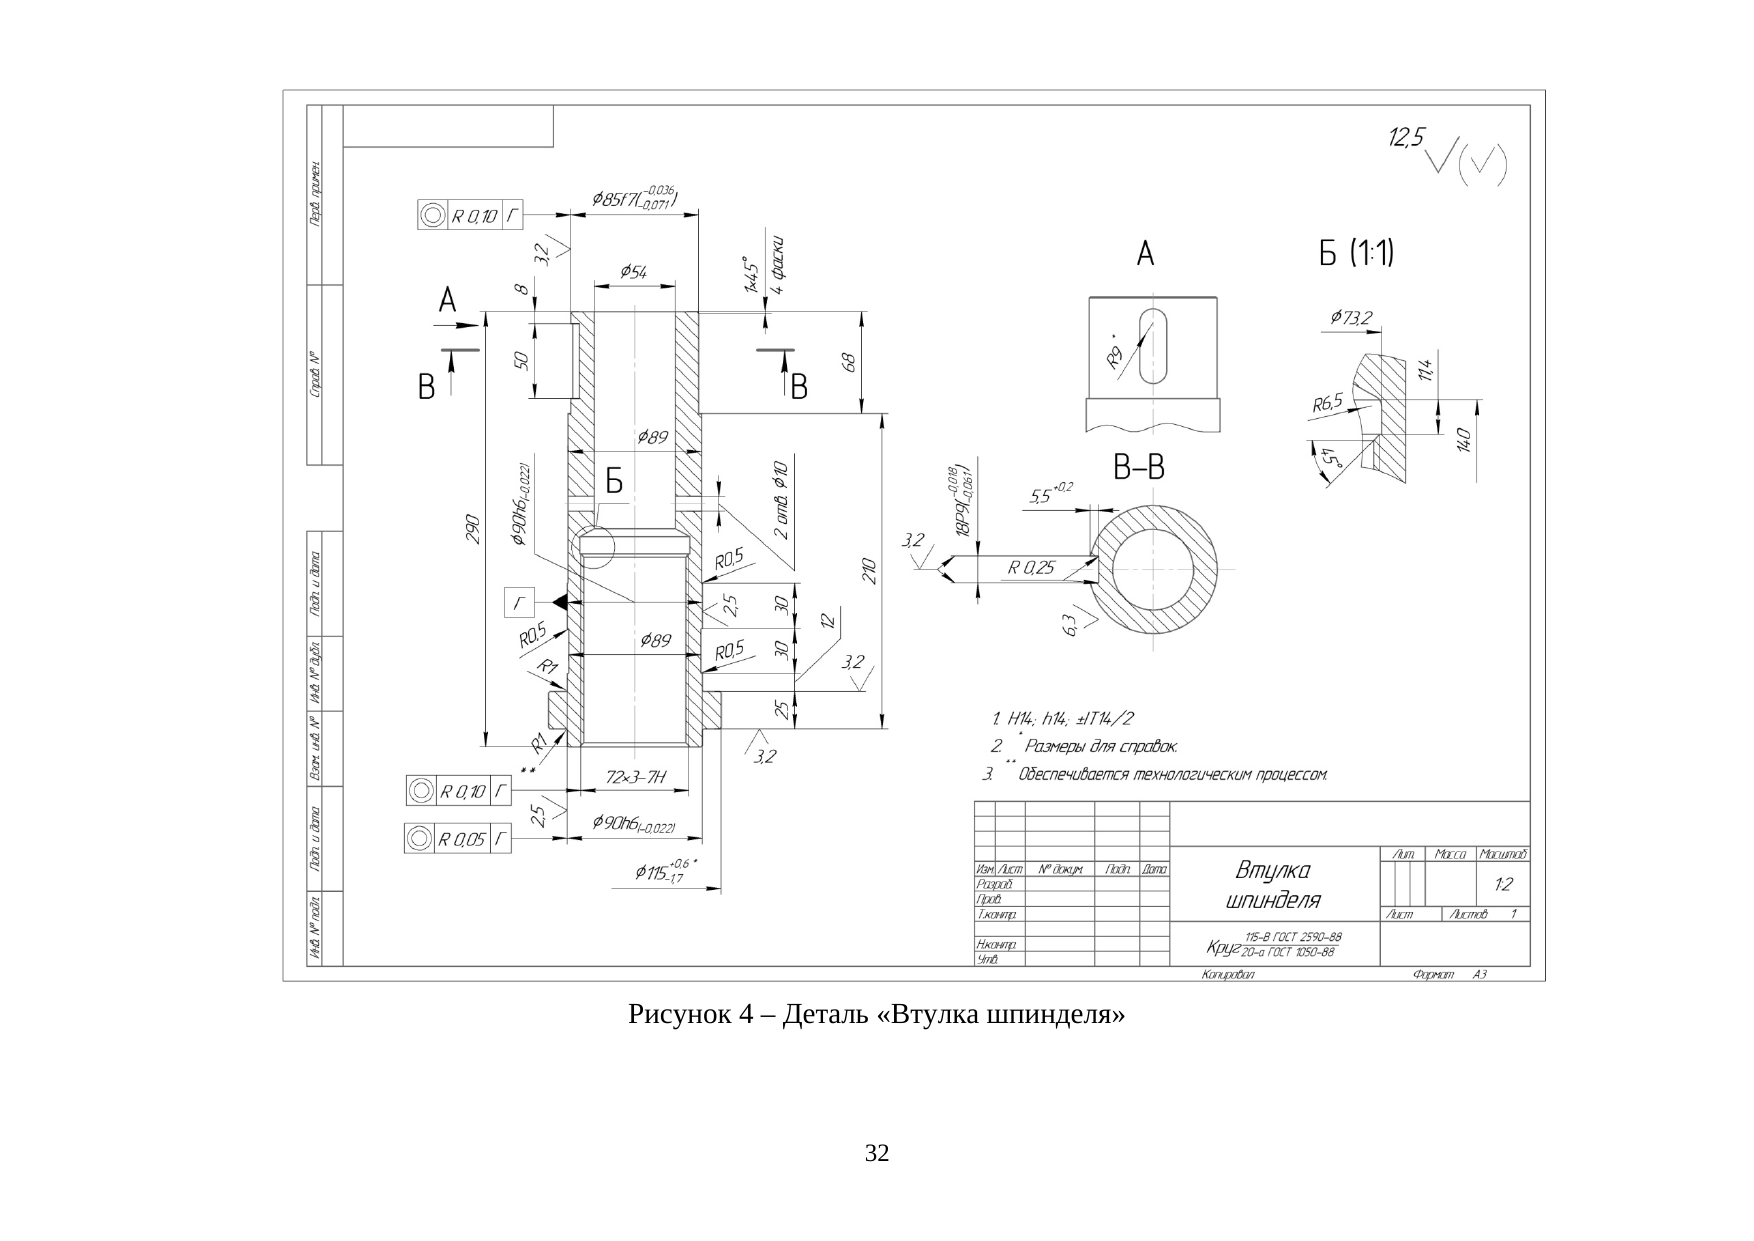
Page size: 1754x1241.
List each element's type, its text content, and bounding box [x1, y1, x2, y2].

picture [281, 88, 1547, 983]
text Рисунок 4 – Деталь «Втулка шпинделя» [118, 997, 1636, 1030]
